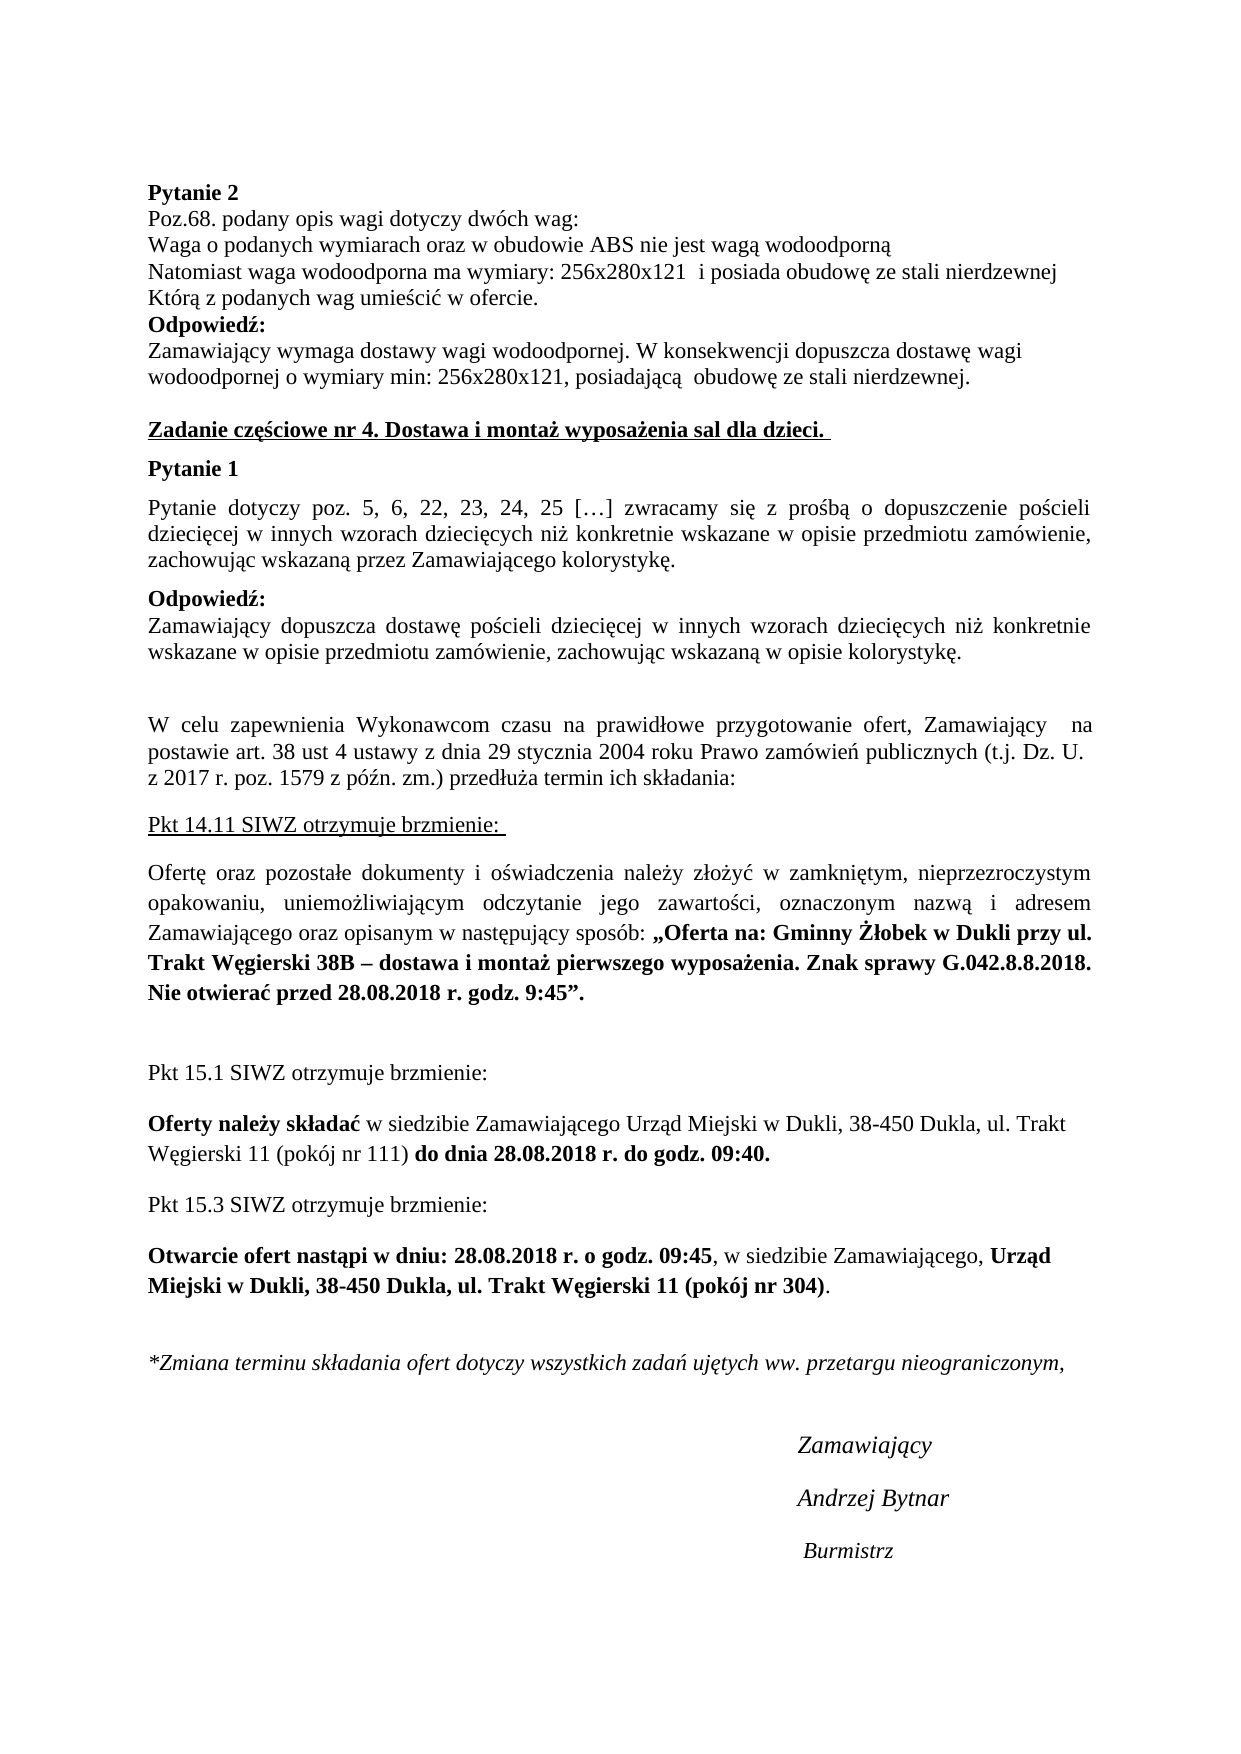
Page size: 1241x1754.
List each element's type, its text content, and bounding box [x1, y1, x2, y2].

text Natomiast waga wodoodporna ma wymiary: 256x280x121 i posiada obudowę ze stali nierdzewnej [148, 258, 1093, 284]
text Burmistrz [148, 1537, 1093, 1564]
text Odpowiedź: [148, 585, 1093, 612]
text W celu zapewnienia Wykonawcom czasu na prawidłowe przygotowanie ofert, Zamawiający na postawie art. 38 ust 4 ustawy z dnia 29 stycznia 2004 roku Prawo zamówień publicznych (t.j. Dz. U. z 2017 r. poz. 1579 z późn. zm.) przedłuża termin ich składania: [148, 712, 1093, 791]
text *Zmiana terminu składania ofert dotyczy wszystkich zadań ujętych ww. przetargu nieograniczonym, [148, 1349, 1093, 1376]
text Pkt 14.11 SIWZ otrzymuje brzmienie: [148, 811, 1093, 838]
text Oferty należy składać w siedzibie Zamawiającego Urząd Miejski w Dukli, 38-450 Dukla, ul. Trakt Węgierski 11 (pokój nr 111) do dnia 28.08.2018 r. do godz. 09:40. [148, 1109, 1093, 1166]
text Poz.68. podany opis wagi dotyczy dwóch wag: [148, 205, 1093, 232]
text Pytanie 1 [148, 455, 1093, 481]
text Zamawiający wymaga dostawy wagi wodoodpornej. W konsekwencji dopuszcza dostawę wagi wodoodpornej o wymiary min: 256x280x121, posiadającą obudowę ze stali nierdzewnej. [148, 337, 1093, 390]
text Pkt 15.3 SIWZ otrzymuje brzmienie: [148, 1191, 1093, 1217]
text Którą z podanych wag umieścić w ofercie. Odpowiedź: [148, 284, 1093, 337]
text Pkt 15.1 SIWZ otrzymuje brzmienie: [148, 1058, 1093, 1085]
text Andrzej Bytnar [148, 1483, 1093, 1512]
subtitle Ofertę oraz pozostałe dokumenty i oświadczenia należy złożyć w zamkniętym, nieprzezroczystym opakowaniu, uniemożliwiającym odczytanie jego zawartości, oznaczonym nazwą i adresem Zamawiającego oraz opisanym w następujący sposób: „Oferta na: Gminny Żłobek w Dukli przy ul. Trakt Węgierski 38B – dostawa i montaż pierwszego wyposażenia. Znak sprawy G.042.8.8.2018. Nie otwierać przed 28.08.2018 r. godz. 9:45”. [148, 859, 1093, 1006]
text Pytanie dotyczy poz. 5, 6, 22, 23, 24, 25 […] zwracamy się z prośbą o dopuszczenie pościeli dziecięcej w innych wzorach dziecięcych niż konkretnie wskazane w opisie przedmiotu zamówienie, zachowując wskazaną przez Zamawiającego kolorystykę. [148, 494, 1093, 573]
text Zamawiający [148, 1430, 1093, 1458]
text Pytanie 2 [148, 148, 1093, 205]
text Otwarcie ofert nastąpi w dniu: 28.08.2018 r. o godz. 09:45, w siedzibie Zamawiającego, Urząd Miejski w Dukli, 38-450 Dukla, ul. Trakt Węgierski 11 (pokój nr 304). [148, 1242, 1093, 1298]
text Zadanie częściowe nr 4. Dostawa i montaż wyposażenia sal dla dzieci. [148, 416, 1093, 442]
text Zamawiający dopuszcza dostawę pościeli dziecięcej w innych wzorach dziecięcych niż konkretnie wskazane w opisie przedmiotu zamówienie, zachowując wskazaną w opisie kolorystykę. [148, 612, 1093, 664]
text Waga o podanych wymiarach oraz w obudowie ABS nie jest wagą wodoodporną [148, 232, 1093, 258]
